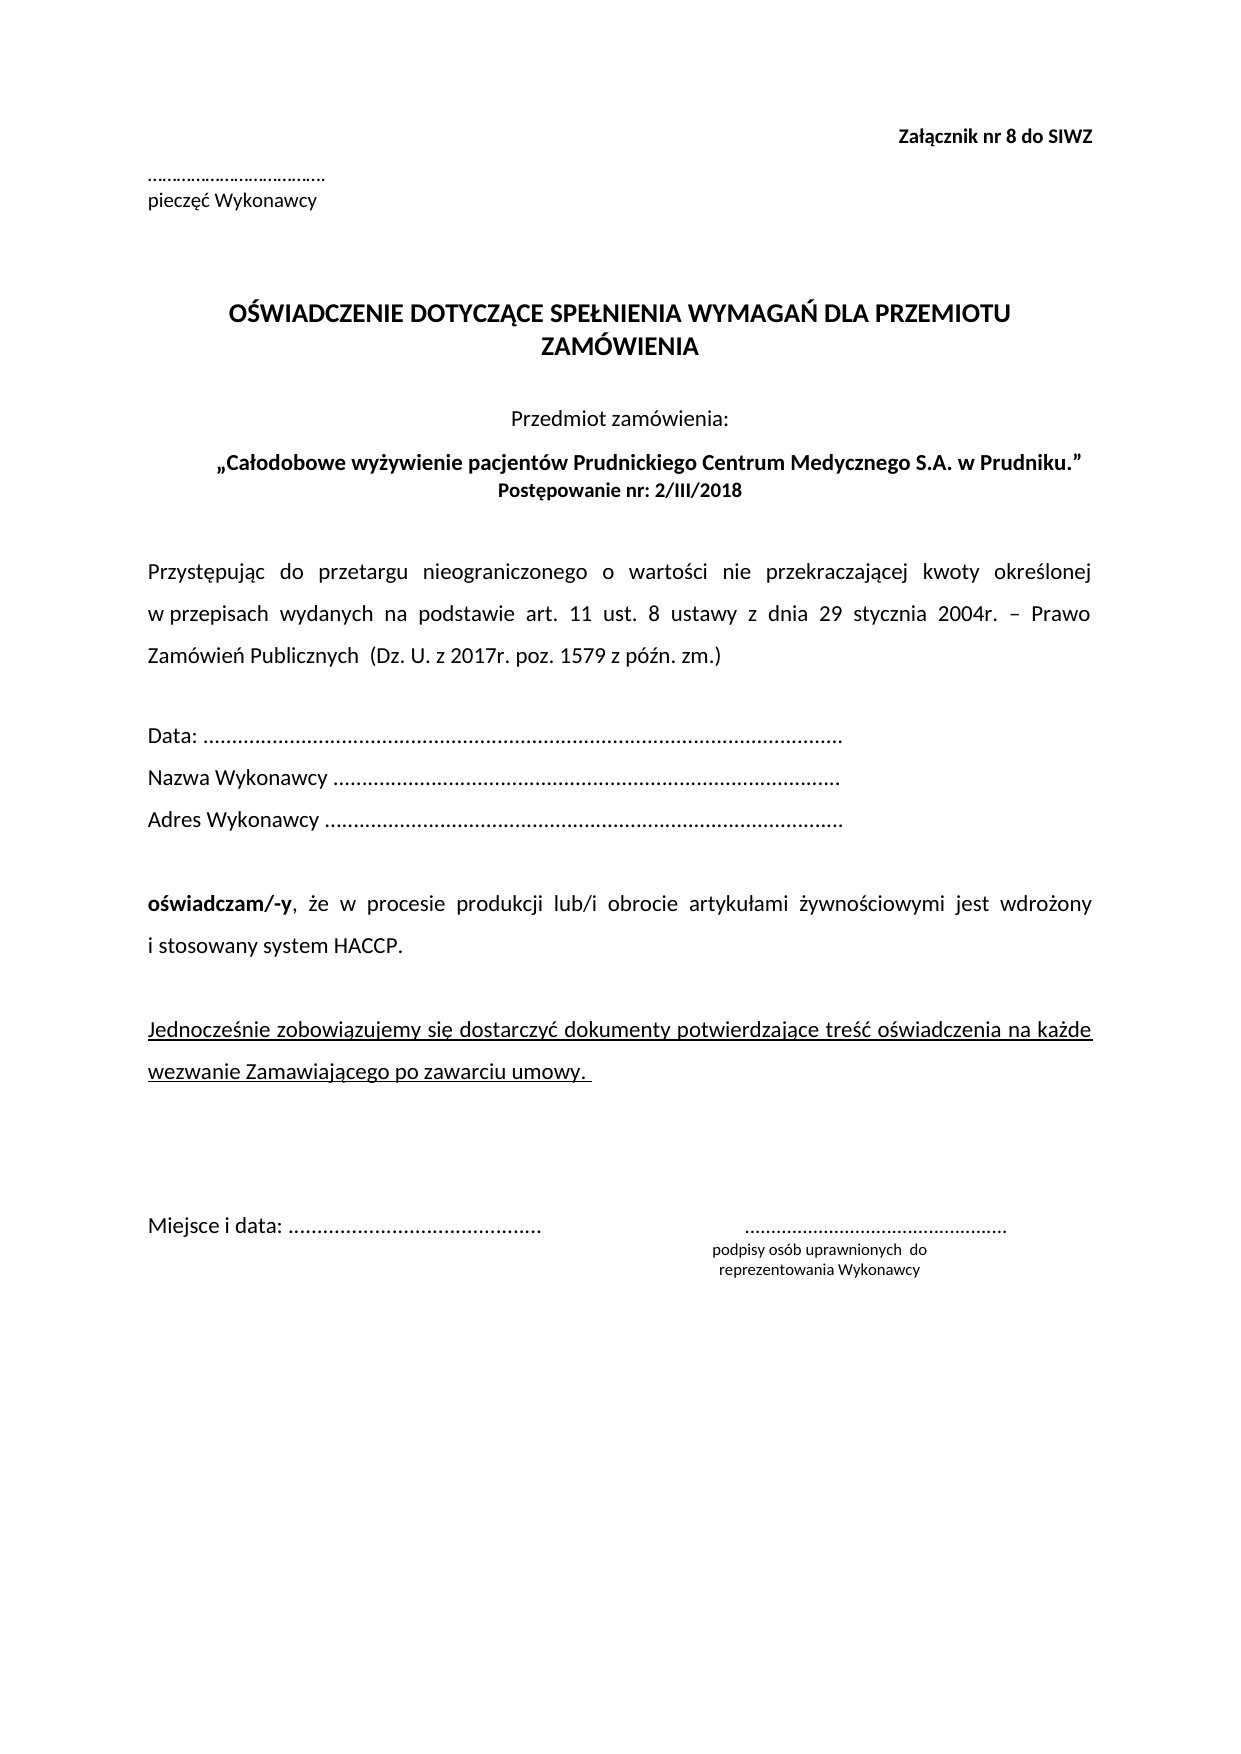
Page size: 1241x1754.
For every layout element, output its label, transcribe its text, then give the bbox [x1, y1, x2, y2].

text Miejsce i data: ............................................ .................................................. [148, 1211, 1092, 1239]
text Załącznik nr 8 do SIWZ [148, 123, 1092, 149]
text pieczęć Wykonawcy [148, 187, 1092, 212]
text ………………………………. [148, 162, 1092, 187]
text reprezentowania Wykonawcy [546, 1259, 1092, 1279]
text Postępowanie nr: 2/III/2018 [148, 477, 1092, 502]
text podpisy osób uprawnionych do [546, 1239, 1092, 1259]
text OŚWIADCZENIE DOTYCZĄCE SPEŁNIENIA WYMAGAŃ DLA PRZEMIOTU ZAMÓWIENIA [148, 296, 1092, 362]
text Przystępując do przetargu nieograniczonego o wartości nie przekraczającej kwoty określonej w przepisach wydanych na podstawie art. 11 ust. 8 ustawy z dnia 29 stycznia 2004r. – Prawo Zamówień Publicznych (Dz. U. z 2017r. poz. 1579 z późn. zm.) [148, 557, 1092, 669]
text Adres Wykonawcy .......................................................................................... [148, 805, 1092, 833]
text oświadczam/-y, że w procesie produkcji lub/i obrocie artykułami żywnościowymi jest wdrożony i stosowany system HACCP. [148, 889, 1093, 959]
text Jednocześnie zobowiązujemy się dostarczyć dokumenty potwierdzające treść oświadczenia na każde wezwanie Zamawiającego po zawarciu umowy. [148, 1041, 1092, 1085]
text Jednocześnie zobowiązujemy się dostarczyć dokumenty potwierdzające treść oświadczenia na każde wezwanie Zamawiającego po zawarciu umowy. [148, 1015, 1092, 1039]
text „Całodobowe wyżywienie pacjentów Prudnickiego Centrum Medycznego S.A. w Prudniku.” [148, 446, 1092, 477]
text Nazwa Wykonawcy ........................................................................................ [148, 763, 1092, 791]
text Data: ............................................................................................................... [148, 721, 1092, 749]
text Przedmiot zamówienia: [148, 404, 1092, 432]
